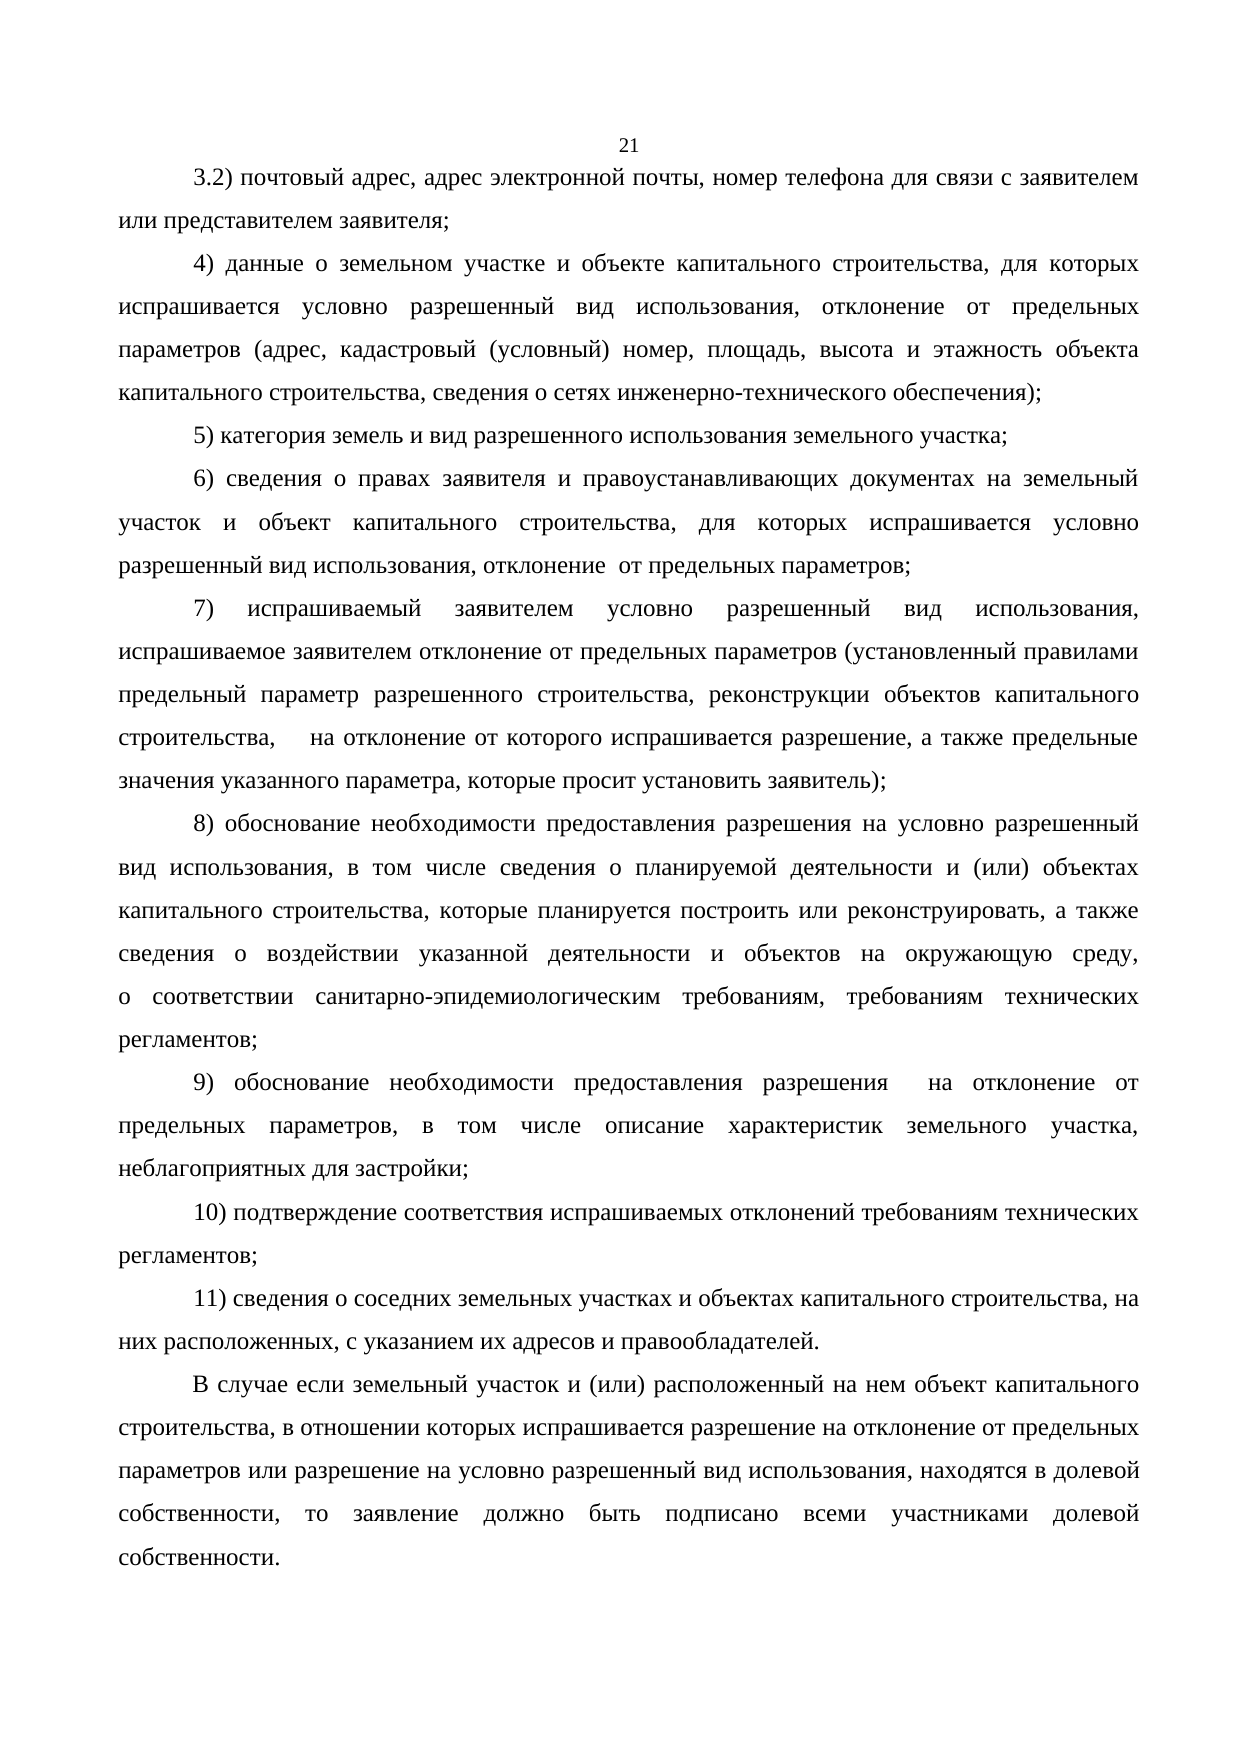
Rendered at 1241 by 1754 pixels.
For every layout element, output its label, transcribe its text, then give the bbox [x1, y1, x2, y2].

text В случае если земельный участок и (или) расположенный на нем объект капитального строительства, в отношении которых испрашивается разрешение на отклонение от предельных параметров или разрешение на условно разрешенный вид использования, находятся в долевой собственности, то заявление должно быть подписано всеми участниками долевой собственности. [118, 1369, 1140, 1570]
text 7) испрашиваемый заявителем условно разрешенный вид использования, испрашиваемое заявителем отклонение от предельных параметров (установленный правилами предельный параметр разрешенного строительства, реконструкции объектов капитального строительства, на отклонение от которого испрашивается разрешение, а также предельные значения указанного параметра, которые просит установить заявитель); [118, 593, 1140, 794]
text 5) категория земель и вид разрешенного использования земельного участка; [118, 420, 1140, 449]
text 11) сведения о соседних земельных участках и объектах капитального строительства, на них расположенных, с указанием их адресов и правообладателей. [118, 1283, 1140, 1355]
text 10) подтверждение соответствия испрашиваемых отклонений требованиям технических регламентов; [118, 1197, 1140, 1268]
text 6) сведения о правах заявителя и правоустанавливающих документах на земельный участок и объект капитального строительства, для которых испрашивается условно разрешенный вид использования, отклонение от предельных параметров; [118, 463, 1140, 578]
text 4) данные о земельном участке и объекте капитального строительства, для которых испрашивается условно разрешенный вид использования, отклонение от предельных параметров (адрес, кадастровый (условный) номер, площадь, высота и этажность объекта капитального строительства, сведения о сетях инженерно-технического обеспечения); [118, 248, 1140, 406]
text 3.2) почтовый адрес, адрес электронной почты, номер телефона для связи с заявителем или представителем заявителя; [118, 162, 1140, 233]
text 9) обоснование необходимости предоставления разрешения на отклонение от предельных параметров, в том числе описание характеристик земельного участка, неблагоприятных для застройки; [118, 1067, 1140, 1182]
text 8) обоснование необходимости предоставления разрешения на условно разрешенный вид использования, в том числе сведения о планируемой деятельности и (или) объектах капитального строительства, которые планируется построить или реконструировать, а также сведения о воздействии указанной деятельности и объектов на окружающую среду, о соответствии санитарно-эпидемиологическим требованиям, требованиям технических регламентов; [118, 808, 1140, 1053]
